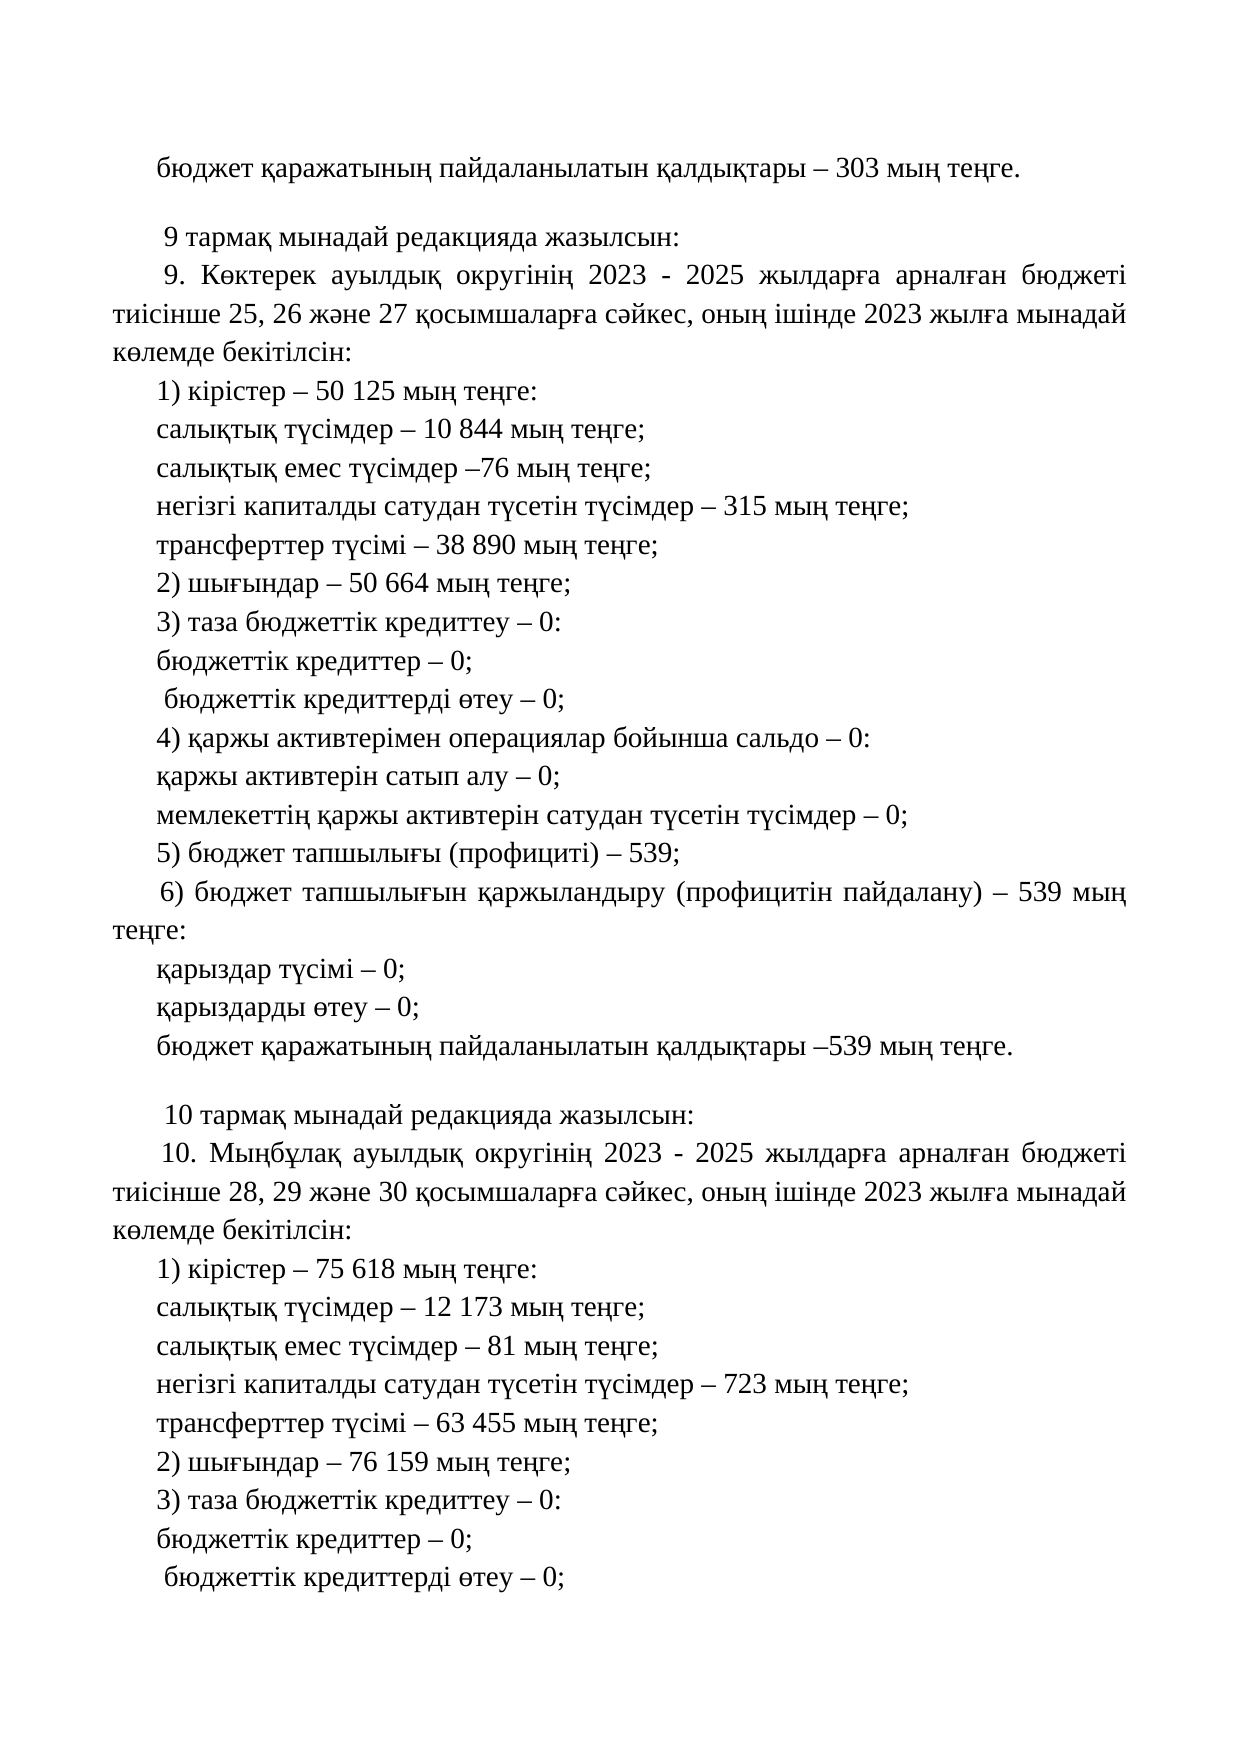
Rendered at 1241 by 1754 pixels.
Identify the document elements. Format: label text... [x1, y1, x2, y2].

text бюджеттік кредиттерді өтеу – 0; [112, 1559, 1128, 1593]
text 2) шығындар – 50 664 мың теңге; [112, 566, 1128, 599]
text негiзгi капиталды сатудан түсетiн түсiмдер – 723 мың теңге; [112, 1367, 1128, 1400]
text салықтық түсiмдер – 10 844 мың теңге; [112, 411, 1128, 445]
text 4) қаржы активтерімен операциялар бойынша сальдо – 0: [112, 720, 1128, 753]
text мемлекеттің қаржы активтерін сатудан түсетін түсімдер – 0; [112, 797, 1128, 830]
text 6) бюджет тапшылығын қаржыландыру (профицитін пайдалану) – 539 мың теңге: [112, 874, 1128, 946]
text 3) таза бюджеттiк кредиттеу – 0: [112, 1482, 1128, 1516]
text бюджеттік кредиттерді өтеу – 0; [112, 681, 1128, 715]
text негiзгi капиталды сатудан түсетiн түсiмдер – 315 мың теңге; [112, 488, 1128, 522]
text 10. Мыңбұлақ ауылдық округінің 2023 - 2025 жылдарға арналған бюджеті тиісінше 28, 29 және 30 қосымшаларға сәйкес, оның ішінде 2023 жылға мынадай көлемде бекiтiлсiн: [112, 1135, 1128, 1246]
text 9. Көктерек ауылдық округінің 2023 - 2025 жылдарға арналған бюджеті тиісінше 25, 26 және 27 қосымшаларға сәйкес, оның ішінде 2023 жылға мынадай көлемде бекiтiлсiн: [112, 257, 1128, 368]
text қарыздар түсімі – 0; [112, 951, 1128, 984]
text салықтық түсiмдер – 12 173 мың теңге; [112, 1289, 1128, 1323]
text 3) таза бюджеттiк кредиттеу – 0: [112, 604, 1128, 638]
text 2) шығындар – 76 159 мың теңге; [112, 1444, 1128, 1477]
text бюджеттік кредиттер – 0; [112, 1521, 1128, 1554]
text бюджет қаражатының пайдаланылатын қалдықтары – 303 мың теңге. [112, 150, 1128, 183]
text 9 тармақ мынадай редакцияда жазылсын: [112, 219, 1128, 252]
text 1) кiрiстер – 75 618 мың теңге: [112, 1251, 1128, 1284]
text салықтық емес түсiмдер –76 мың теңге; [112, 450, 1128, 483]
text трансферттер түсiмi – 38 890 мың теңге; [112, 527, 1128, 561]
text 10 тармақ мынадай редакцияда жазылсын: [112, 1097, 1128, 1130]
text қарыздарды өтеу – 0; [112, 989, 1128, 1023]
text бюджет қаражатының пайдаланылатын қалдықтары –539 мың теңге. [112, 1028, 1128, 1062]
text трансферттер түсiмi – 63 455 мың теңге; [112, 1405, 1128, 1439]
text бюджеттік кредиттер – 0; [112, 643, 1128, 676]
text 5) бюджет тапшылығы (профициті) – 539; [112, 835, 1128, 869]
text қаржы активтерін сатып алу – 0; [112, 758, 1128, 792]
text салықтық емес түсiмдер – 81 мың теңге; [112, 1328, 1128, 1362]
text 1) кiрiстер – 50 125 мың теңге: [112, 373, 1128, 406]
